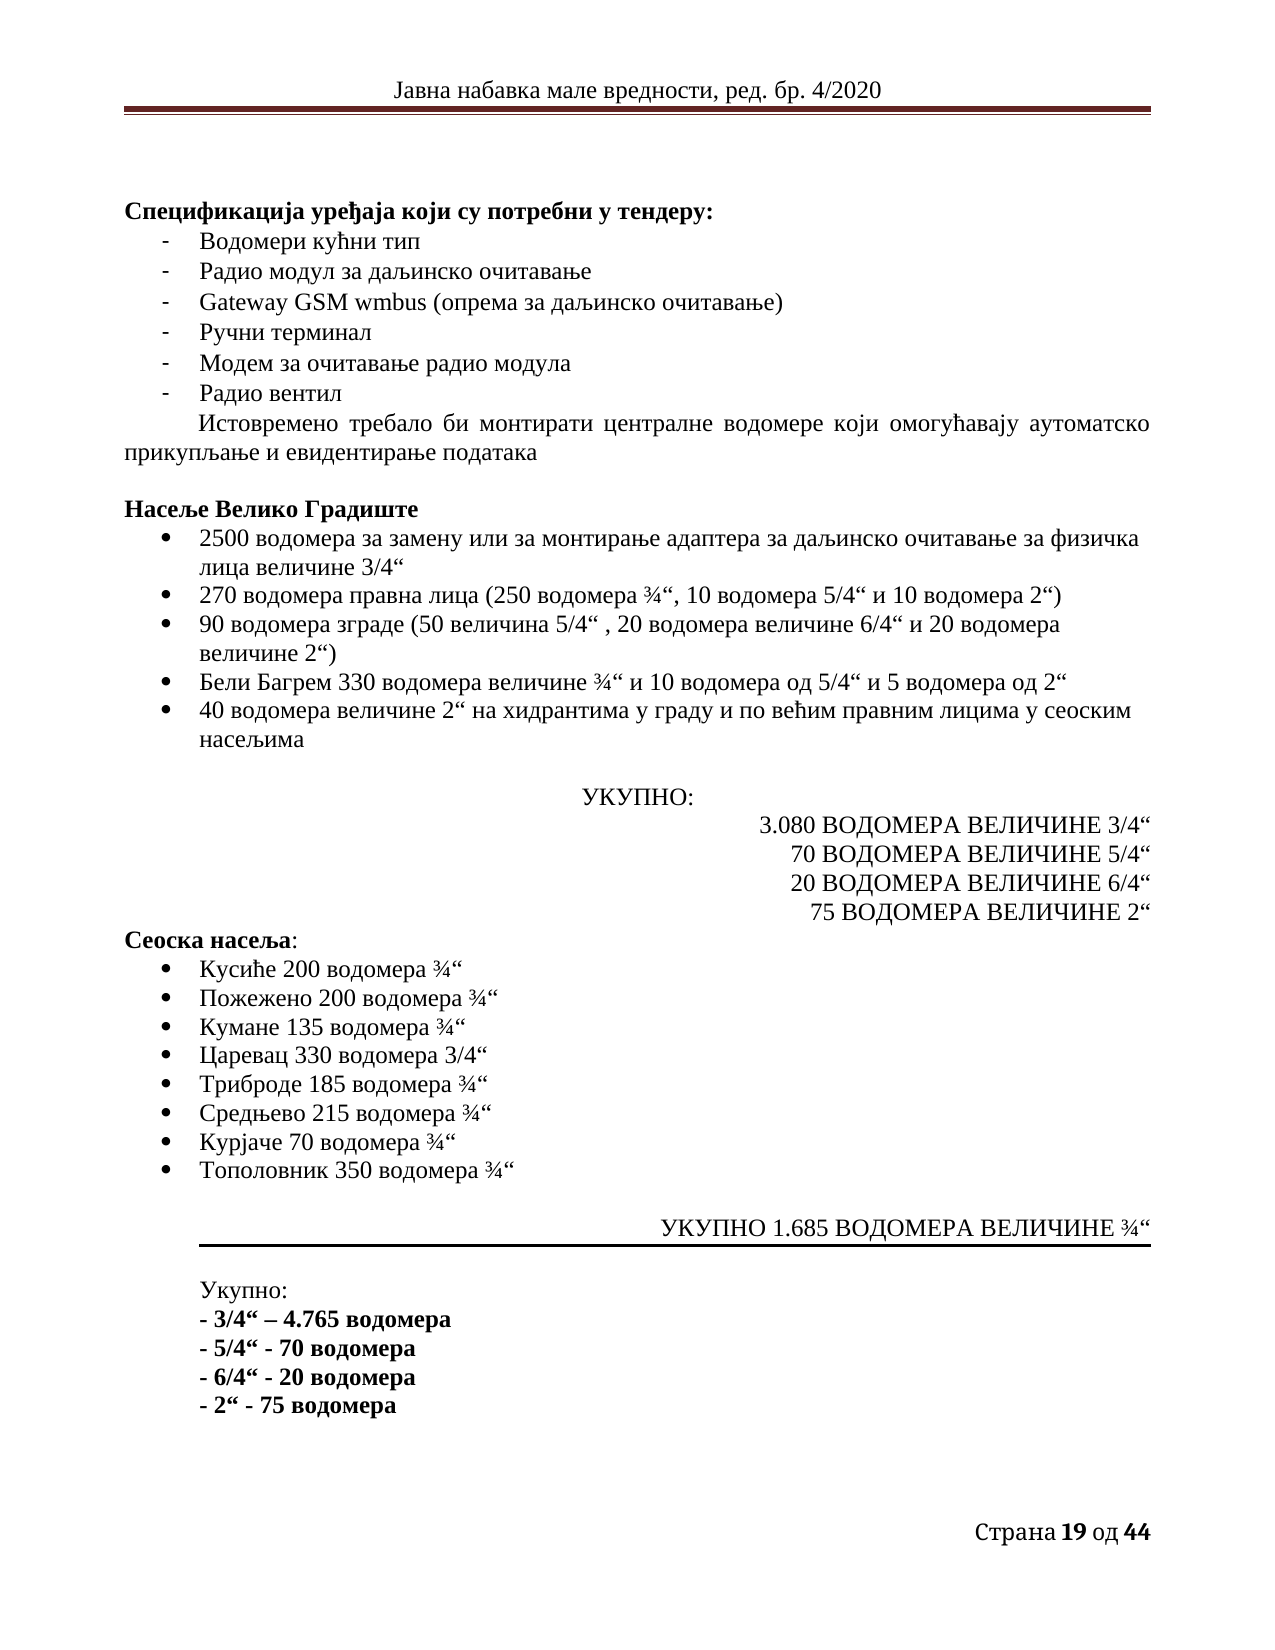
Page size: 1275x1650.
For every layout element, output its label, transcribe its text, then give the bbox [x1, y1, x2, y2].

list - 6/4“ - 20 водомера [199, 1362, 1151, 1391]
list - 2“ - 75 водомера [199, 1391, 1151, 1419]
text 3.080 ВОДОМЕРА ВЕЛИЧИНЕ 3/4“ [124, 810, 1151, 839]
list Водомери кућни тип [162, 225, 1151, 255]
text Спецификација уређаја који су потребни у тендеру: [124, 196, 1151, 225]
list Тополовник 350 водомера ¾“ [162, 1155, 1151, 1184]
list 90 водомера зграде (50 величина 5/4“ , 20 водомера величине 6/4“ и 20 водомера величине 2“) [162, 609, 1151, 667]
list - 5/4“ - 70 водомера [199, 1333, 1151, 1362]
text Истовремено требало би монтирати централне водомере који омогућавају аутоматско прикупљање и евидентирање података [124, 408, 1151, 465]
text 70 ВОДОМЕРА ВЕЛИЧИНЕ 5/4“ [124, 839, 1151, 868]
list Ручни терминал [162, 316, 1151, 347]
list Царевац 330 водомера 3/4“ [162, 1040, 1151, 1069]
list 2500 водомера за замену или за монтирање адаптера за даљинско очитавање за физичка лица величине 3/4“ [162, 523, 1151, 580]
list - 3/4“ – 4.765 водомера [199, 1304, 1151, 1333]
text 20 ВОДОМЕРА ВЕЛИЧИНЕ 6/4“ [124, 868, 1151, 897]
text Насеље Велико Градиште [124, 494, 1151, 523]
list Средњево 215 водомера ¾“ [162, 1098, 1151, 1127]
text 75 ВОДОМЕРА ВЕЛИЧИНЕ 2“ [124, 897, 1151, 925]
list 270 водомера правна лица (250 водомера ¾“, 10 водомера 5/4“ и 10 водомера 2“) [162, 580, 1151, 609]
list Триброде 185 водомера ¾“ [162, 1069, 1151, 1098]
list УКУПНО 1.685 ВОДОМЕРА ВЕЛИЧИНЕ ¾“ [199, 1213, 1151, 1244]
text Сеоска насеља: [124, 925, 1151, 954]
list Бели Багрем 330 водомера величине ¾“ и 10 водомера од 5/4“ и 5 водомера од 2“ [162, 667, 1151, 695]
list Gateway GSM wmbus (опрема за даљинско очитавање) [162, 286, 1151, 316]
list Кусиће 200 водомера ¾“ [162, 954, 1151, 983]
list Радио вентил [162, 377, 1151, 408]
list Пожежено 200 водомера ¾“ [162, 983, 1151, 1012]
text УКУПНО: [124, 782, 1151, 810]
list 40 водомера величине 2“ на хидрантима у граду и по већим правним лицима у сеоским насељима [162, 695, 1151, 753]
list Курјаче 70 водомера ¾“ [162, 1127, 1151, 1155]
list Укупно: [199, 1276, 1151, 1304]
list Модем за очитавање радио модула [162, 347, 1151, 377]
list Радио модул за даљинско очитавање [162, 255, 1151, 286]
list Кумане 135 водомера ¾“ [162, 1012, 1151, 1040]
